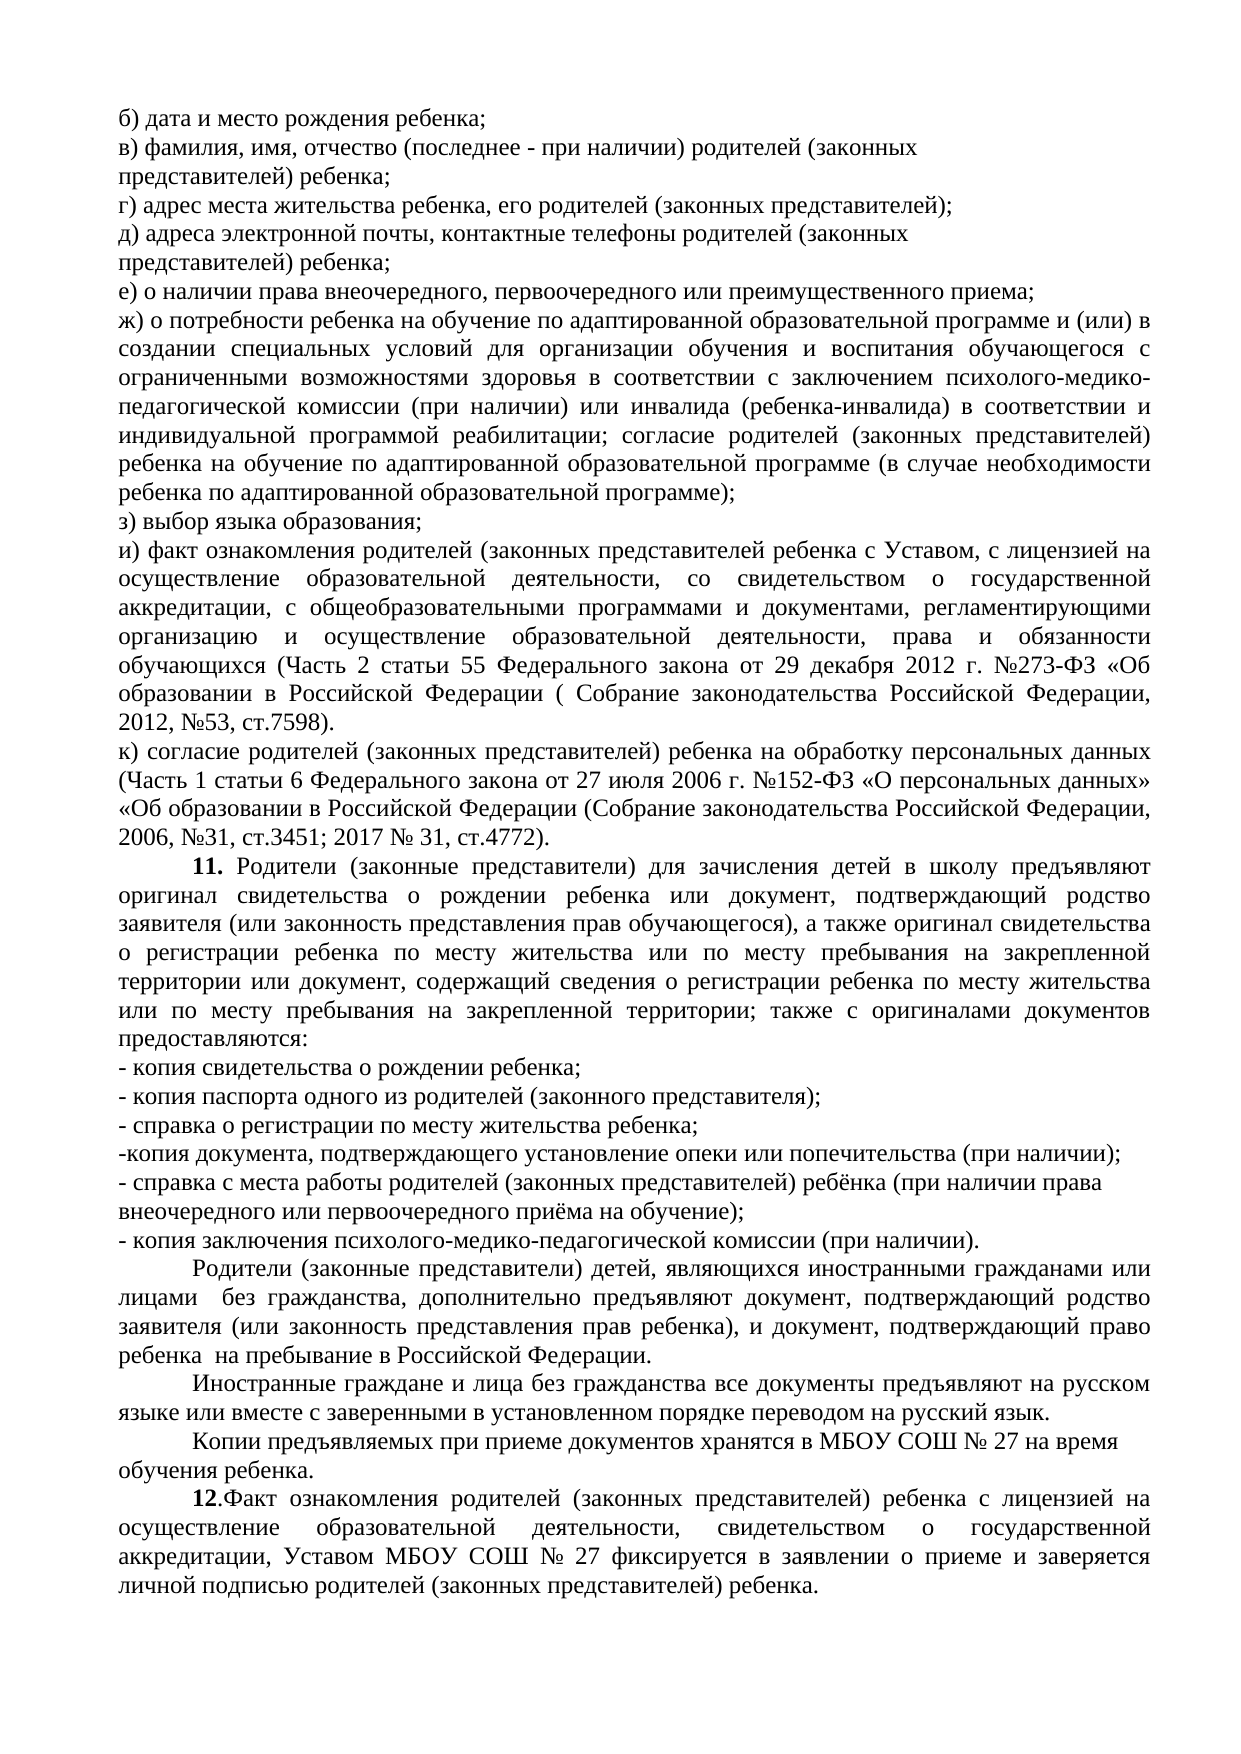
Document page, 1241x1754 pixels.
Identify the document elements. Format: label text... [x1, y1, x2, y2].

text - копия заключения психолого-медико-педагогической комиссии (при наличии). [118, 1225, 1152, 1253]
text Иностранные граждане и лица без гражданства все документы предъявляют на русском языке или вместе с заверенными в установленном порядке переводом на русский язык. [118, 1368, 1152, 1426]
text - копия паспорта одного из родителей (законного представителя); [118, 1081, 1152, 1110]
text ж) о потребности ребенка на обучение по адаптированной образовательной программе и (или) в создании специальных условий для организации обучения и воспитания обучающегося с ограниченными возможностями здоровья в соответствии с заключением психолого-медико-педагогической комиссии (при наличии) или инвалида (ребенка-инвалида) в соответствии и индивидуальной программой реабилитации; согласие родителей (законных представителей) ребенка на обучение по адаптированной образовательной программе (в случае необходимости ребенка по адаптированной образовательной программе); [118, 305, 1152, 506]
text Копии предъявляемых при приеме документов хранятся в МБОУ СОШ № 27 на время обучения ребенка. [118, 1426, 1152, 1483]
text - справка о регистрации по месту жительства ребенка; [118, 1110, 1152, 1138]
text к) согласие родителей (законных представителей) ребенка на обработку персональных данных (Часть 1 статьи 6 Федерального закона от 27 июля 2006 г. №152-ФЗ «О персональных данных» «Об образовании в Российской Федерации (Собрание законодательства Российской Федерации, 2006, №31, ст.3451; 2017 № 31, ст.4772). [118, 736, 1152, 851]
text - справка с места работы родителей (законных представителей) ребёнка (при наличии права внеочередного или первоочередного приёма на обучение); [118, 1167, 1152, 1225]
text представителей) ребенка; [118, 247, 1152, 276]
text -копия документа, подтверждающего установление опеки или попечительства (при наличии); [118, 1138, 1152, 1167]
text з) выбор языка образования; [118, 506, 1152, 535]
text - копия свидетельства о рождении ребенка; [118, 1052, 1152, 1081]
text б) дата и место рождения ребенка; [118, 103, 1152, 132]
text е) о наличии права внеочередного, первоочередного или преимущественного приема; [118, 276, 1152, 305]
text в) фамилия, имя, отчество (последнее - при наличии) родителей (законных [118, 132, 1152, 161]
text 12.Факт ознакомления родителей (законных представителей) ребенка с лицензией на осуществление образовательной деятельности, свидетельством о государственной аккредитации, Уставом МБОУ СОШ № 27 фиксируется в заявлении о приеме и заверяется личной подписью родителей (законных представителей) ребенка. [118, 1483, 1152, 1598]
text и) факт ознакомления родителей (законных представителей ребенка с Уставом, с лицензией на осуществление образовательной деятельности, со свидетельством о государственной аккредитации, с общеобразовательными программами и документами, регламентирующими организацию и осуществление образовательной деятельности, права и обязанности обучающихся (Часть 2 статьи 55 Федерального закона от 29 декабря 2012 г. №273-ФЗ «Об образовании в Российской Федерации ( Собрание законодательства Российской Федерации, 2012, №53, ст.7598). [118, 535, 1152, 736]
text 11. Родители (законные представители) для зачисления детей в школу предъявляют оригинал свидетельства о рождении ребенка или документ, подтверждающий родство заявителя (или законность представления прав обучающегося), а также оригинал свидетельства о регистрации ребенка по месту жительства или по месту пребывания на закрепленной территории или документ, содержащий сведения о регистрации ребенка по месту жительства или по месту пребывания на закрепленной территории; также с оригиналами документов предоставляются: [118, 851, 1152, 1052]
text г) адрес места жительства ребенка, его родителей (законных представителей); [118, 190, 1152, 218]
text д) адреса электронной почты, контактные телефоны родителей (законных [118, 218, 1152, 247]
text Родители (законные представители) детей, являющихся иностранными гражданами или лицами без гражданства, дополнительно предъявляют документ, подтверждающий родство заявителя (или законность представления прав ребенка), и документ, подтверждающий право ребенка на пребывание в Российской Федерации. [118, 1253, 1152, 1368]
text представителей) ребенка; [118, 161, 1152, 190]
